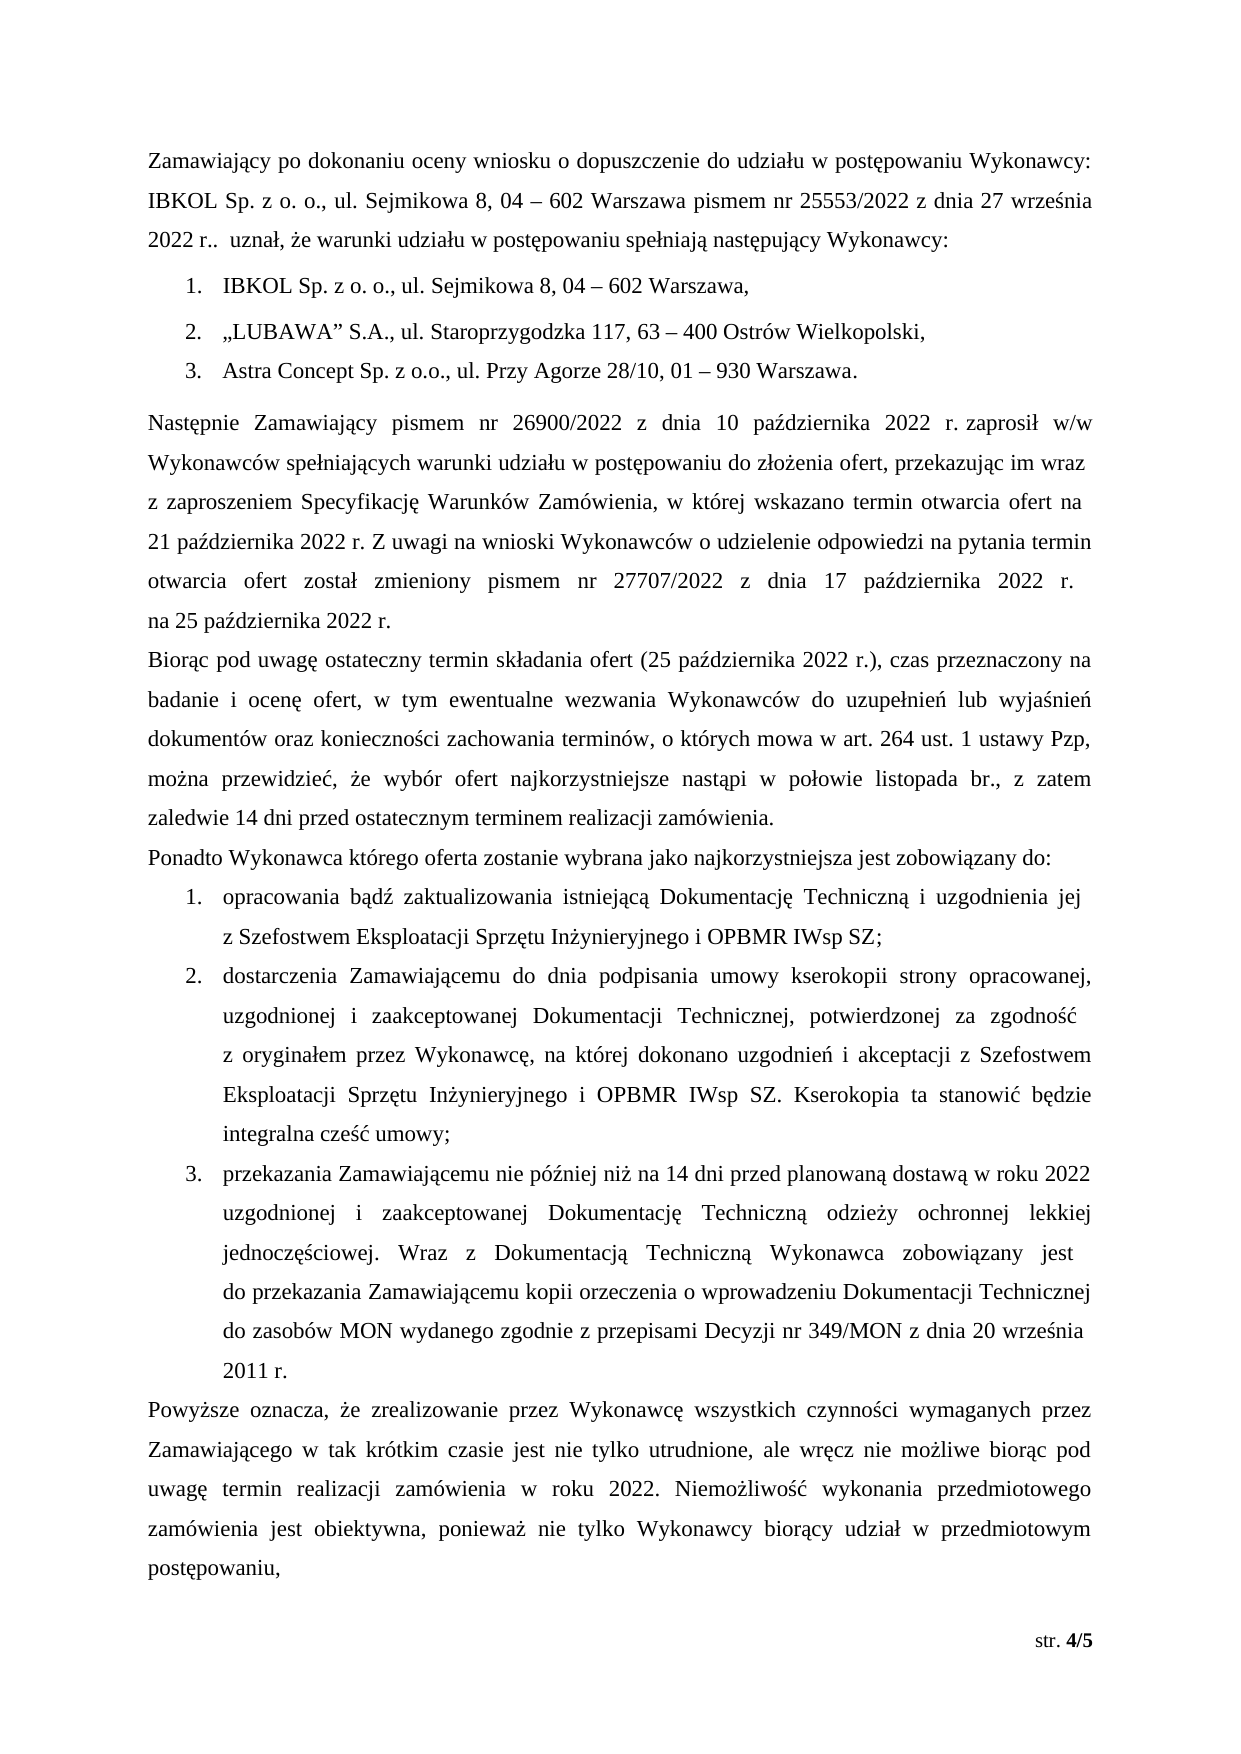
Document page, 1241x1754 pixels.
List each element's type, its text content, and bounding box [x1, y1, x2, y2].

list „LUBAWA” S.A., ul. Staroprzygodzka 117, 63 – 400 Ostrów Wielkopolski, [185, 318, 1093, 344]
list przekazania Zamawiającemu nie później niż na 14 dni przed planowaną dostawą w roku 2022 uzgodnionej i zaakceptowanej Dokumentację Techniczną odzieży ochronnej lekkiej jednoczęściowej. Wraz z Dokumentacją Techniczną Wykonawca zobowiązany jest do przekazania Zamawiającemu kopii orzeczenia o wprowadzeniu Dokumentacji Technicznej do zasobów MON wydanego zgodnie z przepisami Decyzji nr 349/MON z dnia 20 września 2011 r. [185, 1159, 1093, 1383]
text Ponadto Wykonawca którego oferta zostanie wybrana jako najkorzystniejsza jest zobowiązany do: [148, 844, 1093, 870]
text Następnie Zamawiający pismem nr 26900/2022 z dnia 10 października 2022 r. zaprosił w/w Wykonawców spełniających warunki udziału w postępowaniu do złożenia ofert, przekazując im wraz z zaproszeniem Specyfikację Warunków Zamówienia, w której wskazano termin otwarcia ofert na 21 października 2022 r. Z uwagi na wnioski Wykonawców o udzielenie odpowiedzi na pytania termin otwarcia ofert został zmieniony pismem nr 27707/2022 z dnia 17 października 2022 r. na 25 października 2022 r. [148, 554, 1093, 633]
text Następnie Zamawiający pismem nr 26900/2022 z dnia 10 października 2022 r. zaprosił w/w Wykonawców spełniających warunki udziału w postępowaniu do złożenia ofert, przekazując im wraz z zaproszeniem Specyfikację Warunków Zamówienia, w której wskazano termin otwarcia ofert na 21 października 2022 r. Z uwagi na wnioski Wykonawców o udzielenie odpowiedzi na pytania termin otwarcia ofert został zmieniony pismem nr 27707/2022 z dnia 17 października 2022 r. na 25 października 2022 r. [148, 436, 1093, 528]
list dostarczenia Zamawiającemu do dnia podpisania umowy kserokopii strony opracowanej, uzgodnionej i zaakceptowanej Dokumentacji Technicznej, potwierdzonej za zgodność z oryginałem przez Wykonawcę, na której dokonano uzgodnień i akceptacji z Szefostwem Eksploatacji Sprzętu Inżynieryjnego i OPBMR IWsp SZ. Kserokopia ta stanowić będzie integralna cześć umowy; [185, 962, 1093, 1146]
text Biorąc pod uwagę ostateczny termin składania ofert (25 października 2022 r.), czas przeznaczony na badanie i ocenę ofert, w tym ewentualne wezwania Wykonawców do uzupełnień lub wyjaśnień dokumentów oraz konieczności zachowania terminów, o których mowa w art. 264 ust. 1 ustawy Pzp, można przewidzieć, że wybór ofert najkorzystniejsze nastąpi w połowie listopada br., z zatem zaledwie 14 dni przed ostatecznym terminem realizacji zamówienia. [148, 646, 1093, 831]
text Zamawiający po dokonaniu oceny wniosku o dopuszczenie do udziału w postępowaniu Wykonawcy: IBKOL Sp. z o. o., ul. Sejmikowa 8, 04 – 602 Warszawa pismem nr 25553/2022 z dnia 27 września 2022 r.. uznał, że warunki udziału w postępowaniu spełniają następujący Wykonawcy: [148, 174, 1093, 253]
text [148, 1396, 1093, 1581]
list opracowania bądź zaktualizowania istniejącą Dokumentację Techniczną i uzgodnienia jej z Szefostwem Eksploatacji Sprzętu Inżynieryjnego i OPBMR IWsp SZ; [185, 883, 1093, 949]
list IBKOL Sp. z o. o., ul. Sejmikowa 8, 04 – 602 Warszawa, [185, 272, 1093, 299]
list Astra Concept Sp. z o.o., ul. Przy Agorze 28/10, 01 – 930 Warszawa. [185, 357, 1093, 384]
